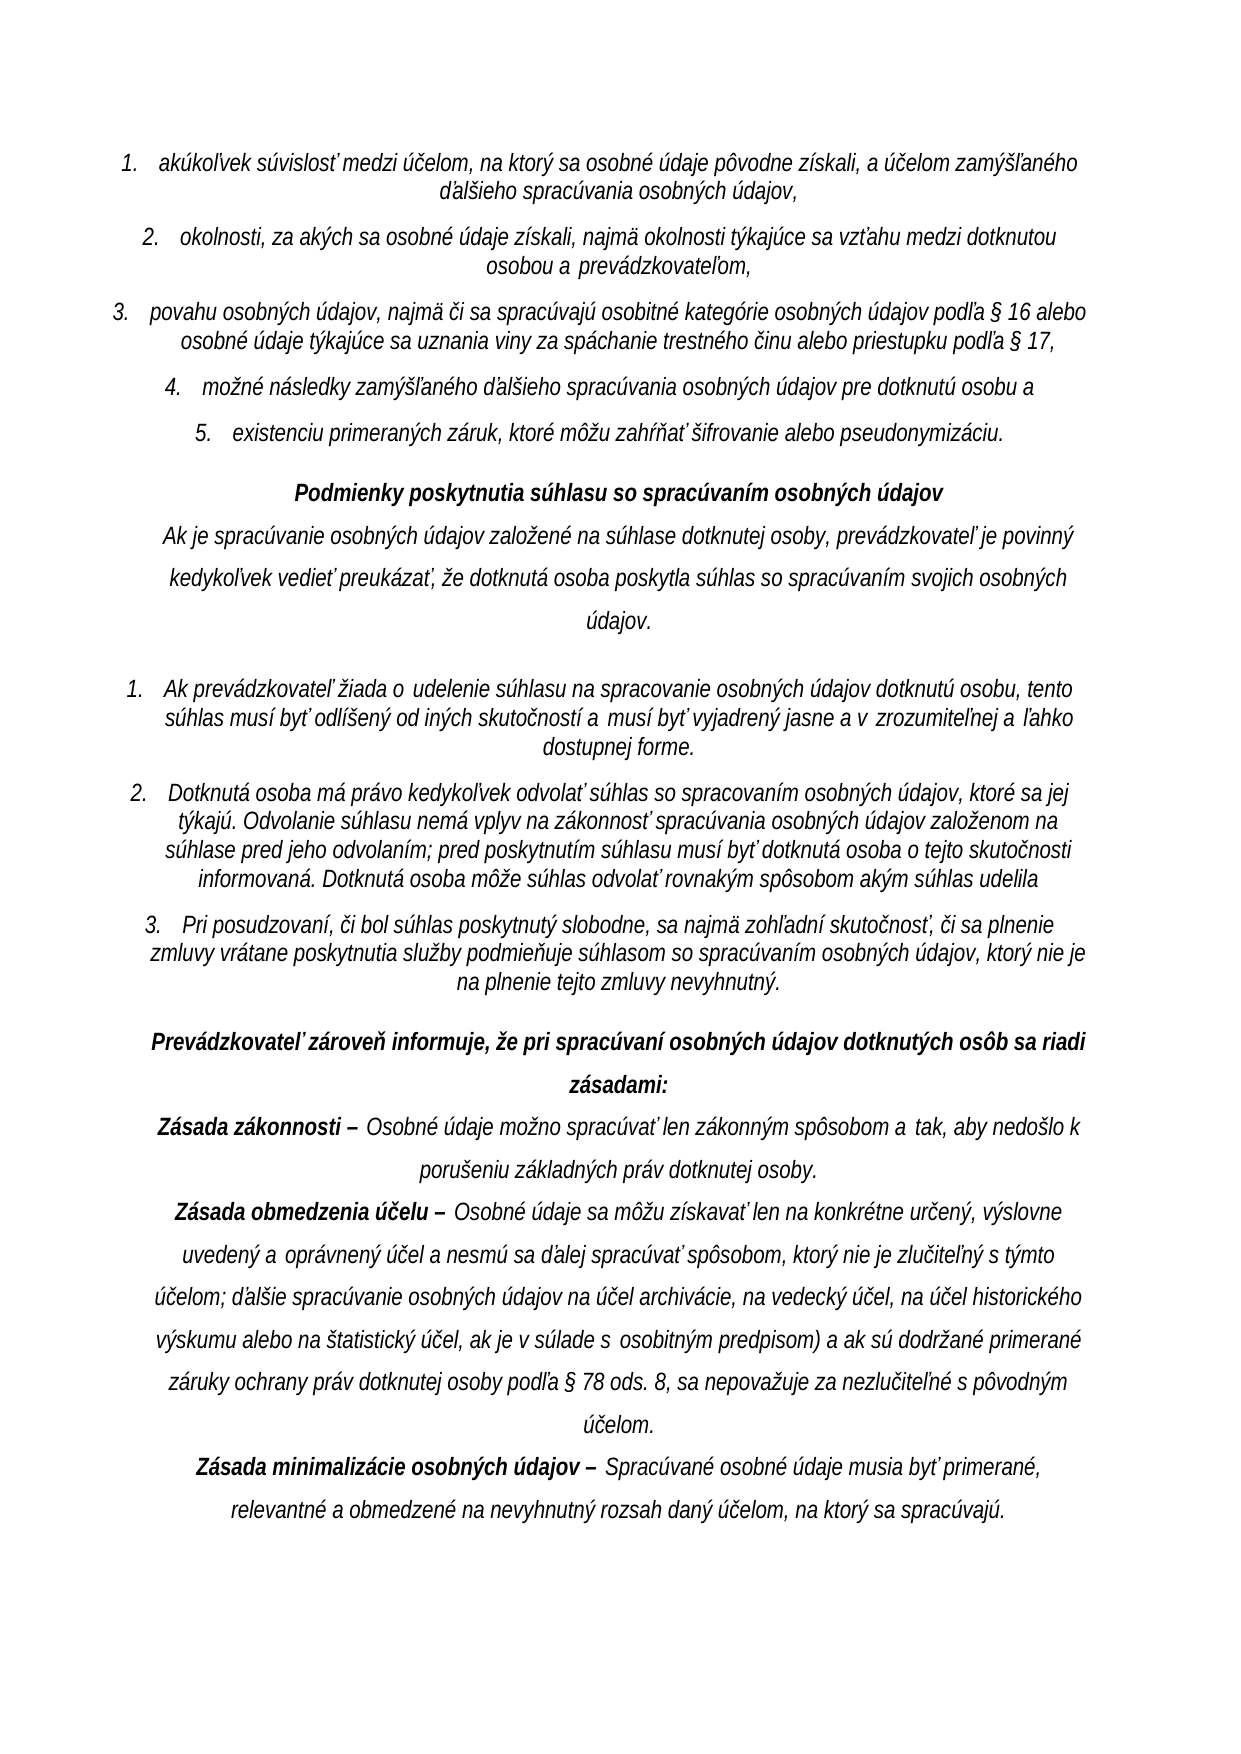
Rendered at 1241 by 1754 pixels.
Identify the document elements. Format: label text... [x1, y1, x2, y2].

list Ak prevádzkovateľ žiada o udelenie súhlasu na spracovanie osobných údajov dotknutú osobu, tento súhlas musí byť odlíšený od iných skutočností a musí byť vyjadrený jasne a v zrozumiteľnej a ľahko dostupnej forme. [110, 674, 1093, 760]
text Zásada obmedzenia účelu – Osobné údaje sa môžu získavať len na konkrétne určený, výslovne uvedený a oprávnený účel a nesmú sa ďalej spracúvať spôsobom, ktorý nie je zlučiteľný s týmto účelom; ďalšie spracúvanie osobných údajov na účel archivácie, na vedecký účel, na účel historického výskumu alebo na štatistický účel, ak je v súlade s osobitným predpisom) a ak sú dodržané primerané záruky ochrany práv dotknutej osoby podľa § 78 ods. 8, sa nepovažuje za nezlučiteľné s pôvodným účelom. [148, 1183, 1093, 1438]
list akúkoľvek súvislosť medzi účelom, na ktorý sa osobné údaje pôvodne získali, a účelom zamýšľaného ďalšieho spracúvania osobných údajov, [110, 148, 1093, 205]
text Zásada zákonnosti – Osobné údaje možno spracúvať len zákonným spôsobom a tak, aby nedošlo k porušeniu základných práv dotknutej osoby. [148, 1098, 1093, 1183]
list Pri posudzovaní, či bol súhlas poskytnutý slobodne, sa najmä zohľadní skutočnosť, či sa plnenie zmluvy vrátane poskytnutia služby podmieňuje súhlasom so spracúvaním osobných údajov, ktorý nie je na plnenie tejto zmluvy nevyhnutný. [110, 910, 1093, 996]
list povahu osobných údajov, najmä či sa spracúvajú osobitné kategórie osobných údajov podľa § 16 alebo osobné údaje týkajúce sa uznania viny za spáchanie trestného činu alebo priestupku podľa § 17, [110, 297, 1093, 354]
list okolnosti, za akých sa osobné údaje získali, najmä okolnosti týkajúce sa vzťahu medzi dotknutou osobou a prevádzkovateľom, [110, 222, 1093, 280]
list Dotknutá osoba má právo kedykoľvek odvolať súhlas so spracovaním osobných údajov, ktoré sa jej týkajú. Odvolanie súhlasu nemá vplyv na zákonnosť spracúvania osobných údajov založenom na súhlase pred jeho odvolaním; pred poskytnutím súhlasu musí byť dotknutá osoba o tejto skutočnosti informovaná. Dotknutá osoba môže súhlas odvolať rovnakým spôsobom akým súhlas udelila [110, 778, 1093, 892]
list možné následky zamýšľaného ďalšieho spracúvania osobných údajov pre dotknutú osobu a [110, 372, 1093, 401]
text Ak je spracúvanie osobných údajov založené na súhlase dotknutej osoby, prevádzkovateľ je povinný kedykoľvek vedieť preukázať, že dotknutá osoba poskytla súhlas so spracúvaním svojich osobných údajov. [148, 507, 1093, 634]
list existenciu primeraných záruk, ktoré môžu zahŕňať šifrovanie alebo pseudonymizáciu. [110, 418, 1093, 447]
text Podmienky poskytnutia súhlasu so spracúvaním osobných údajov [148, 464, 1093, 507]
text Prevádzkovateľ zároveň informuje, že pri spracúvaní osobných údajov dotknutých osôb sa riadi zásadami: [148, 1013, 1093, 1098]
text Zásada minimalizácie osobných údajov – Spracúvané osobné údaje musia byť primerané, relevantné a obmedzené na nevyhnutný rozsah daný účelom, na ktorý sa spracúvajú. [148, 1438, 1093, 1523]
